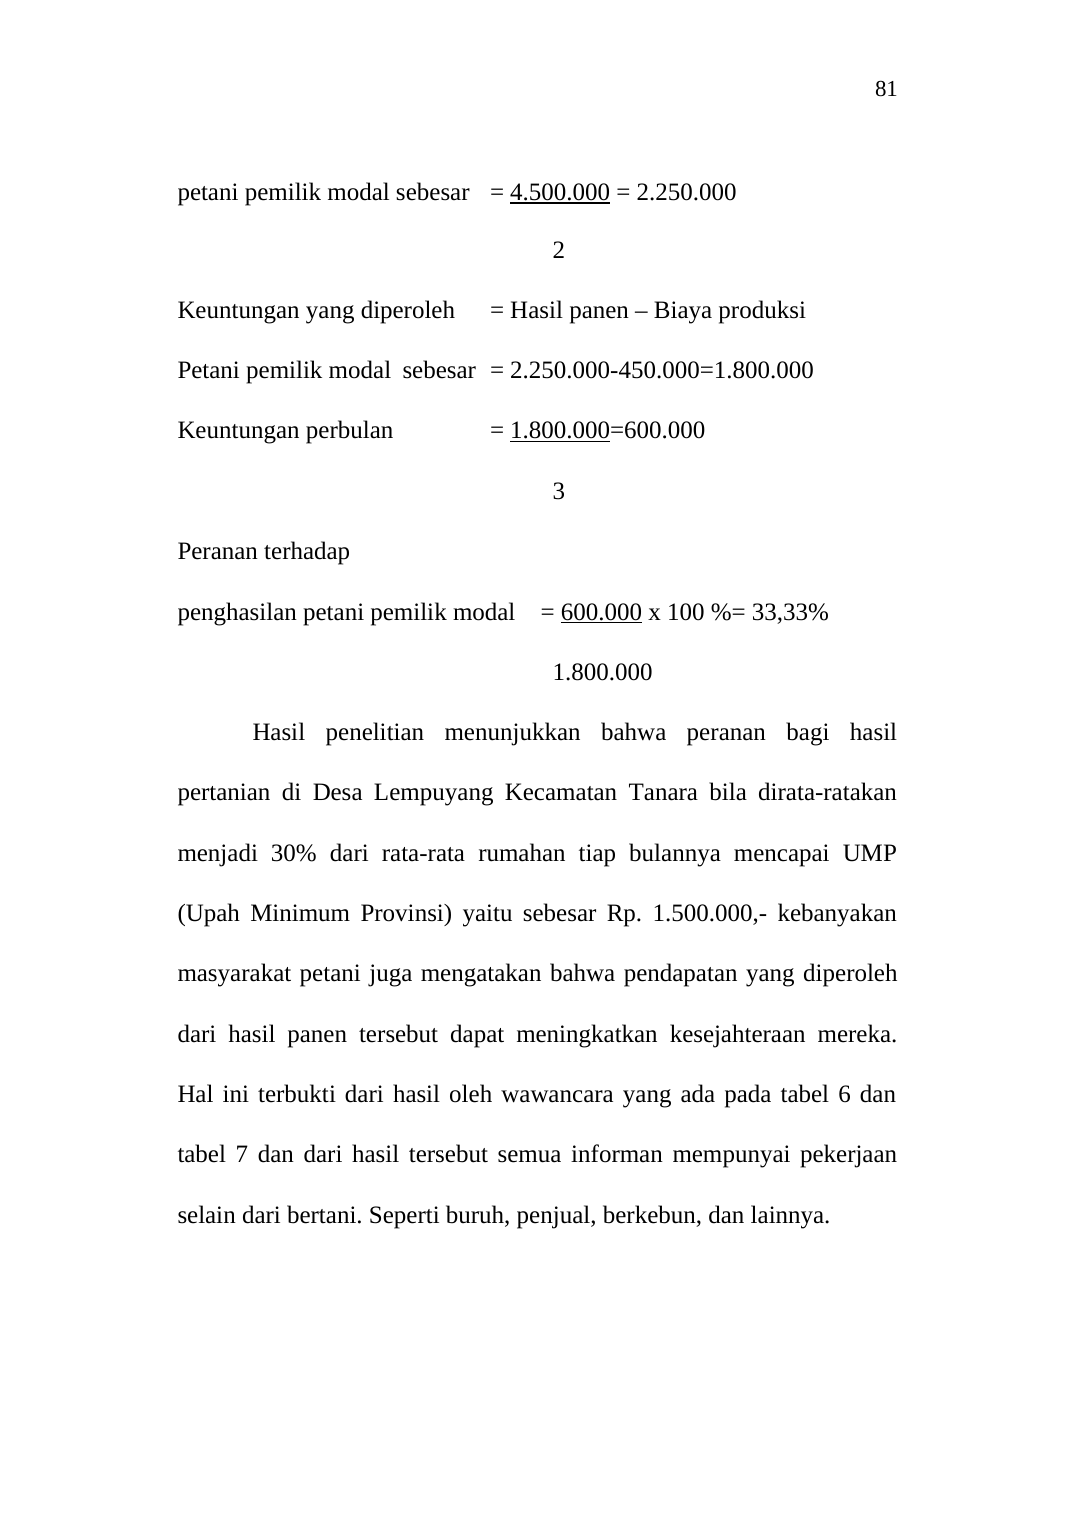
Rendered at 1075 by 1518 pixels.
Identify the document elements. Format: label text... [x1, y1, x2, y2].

text petani pemilik modal sebesar = 4.500.000 = 2.250.000 [177, 177, 898, 206]
text penghasilan petani pemilik modal = 600.000 x 100 %= 33,33% [177, 597, 898, 625]
text 2 [177, 235, 898, 263]
text Peranan terhadap [177, 536, 898, 565]
text Keuntungan perbulan = 1.800.000=600.000 [177, 416, 898, 444]
text Keuntungan yang diperoleh = Hasil panen – Biaya produksi [177, 295, 898, 324]
text 1.800.000 [177, 657, 898, 686]
text Hasil penelitian menunjukkan bahwa peranan bagi hasil pertanian di Desa Lempuyang Kecamatan Tanara bila dirata-ratakan menjadi 30% dari rata-rata rumahan tiap bulannya mencapai UMP (Upah Minimum Provinsi) yaitu sebesar Rp. 1.500.000,- kebanyakan masyarakat petani juga mengatakan bahwa pendapatan yang diperoleh dari hasil panen tersebut dapat meningkatkan kesejahteraan mereka. Hal ini terbukti dari hasil oleh wawancara yang ada pada tabel 6 dan tabel 7 dan dari hasil tersebut semua informan mempunyai pekerjaan selain dari bertani. Seperti buruh, penjual, berkebun, dan lainnya. [177, 717, 898, 1228]
text Petani pemilik modal sebesar = 2.250.000-450.000=1.800.000 [177, 355, 898, 384]
text 3 [177, 476, 898, 505]
